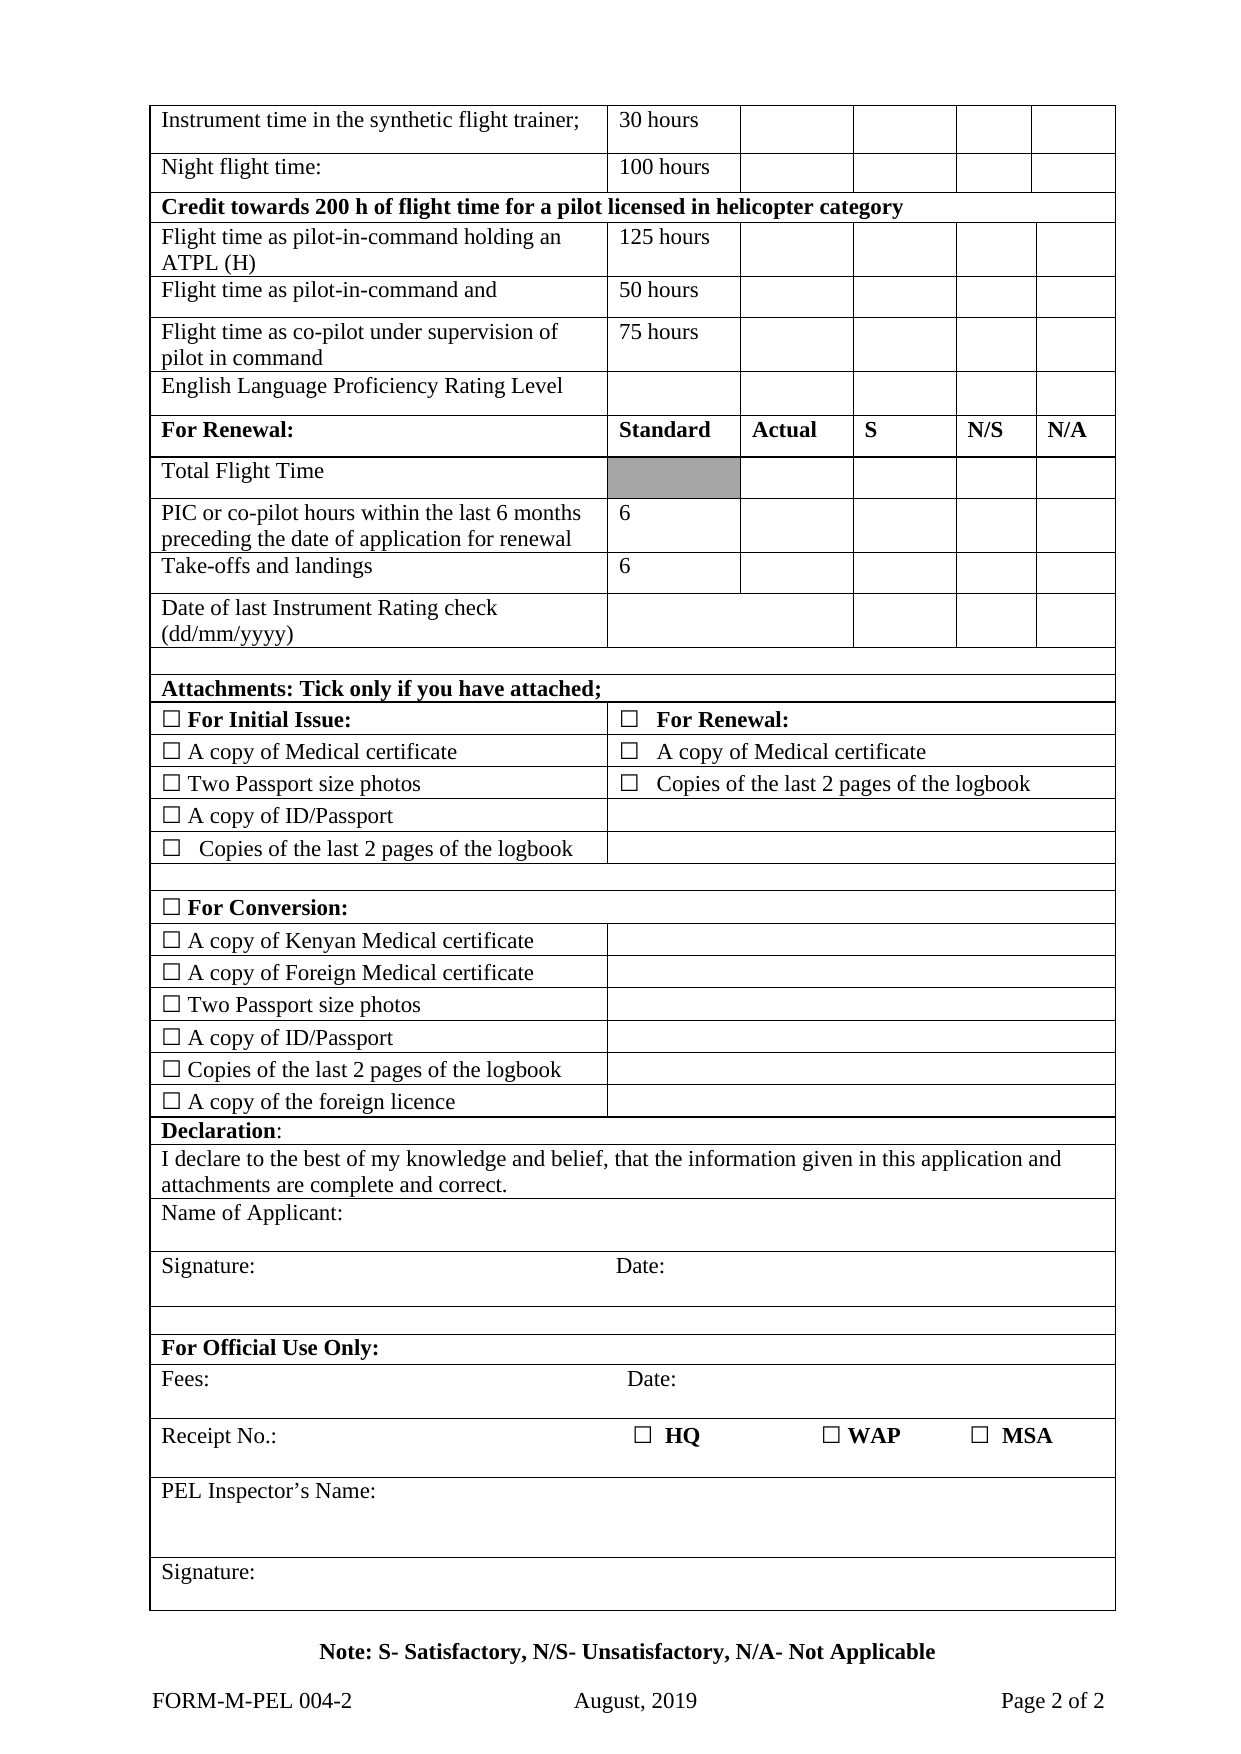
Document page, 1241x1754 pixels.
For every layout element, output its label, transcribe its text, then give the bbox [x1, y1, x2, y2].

table_cell [608, 1021, 1115, 1052]
table_cell [151, 648, 1115, 674]
table_cell [957, 106, 1031, 152]
table_cell [957, 277, 1036, 317]
table_cell [151, 864, 1115, 890]
table_cell ☐ Two Passport size photos [151, 988, 607, 1019]
table_cell S [854, 416, 956, 456]
table_cell Credit towards 200 h of flight time for a pilot licensed in helicopter category [151, 193, 1115, 222]
table_cell ☐ For Conversion: [151, 891, 1115, 923]
table_cell ☐ For Initial Issue: [151, 703, 607, 734]
table_cell Standard [608, 416, 740, 456]
table_cell [608, 799, 1115, 831]
table_cell Fees: Date: [151, 1365, 1115, 1418]
table_cell Signature: [151, 1558, 1115, 1610]
table_cell [741, 553, 853, 593]
table_cell [608, 1053, 1115, 1084]
table_cell [1037, 372, 1115, 415]
table_cell [854, 223, 956, 276]
table_cell [854, 458, 956, 498]
table_cell N/A [1037, 416, 1115, 456]
table_cell 75 hours [608, 318, 740, 371]
table_cell Flight time as pilot-in-command holding an ATPL (H) [151, 223, 607, 276]
table_cell Declaration: [151, 1118, 1115, 1144]
table_cell Receipt No.: ☐ HQ ☐ WAP ☐ MSA [151, 1419, 1115, 1477]
table_cell [608, 956, 1115, 987]
table_cell ☐ A copy of ID/Passport [151, 1021, 607, 1052]
table_cell Signature: Date: [151, 1252, 1115, 1306]
table_cell [854, 372, 956, 415]
table_cell [608, 1085, 1115, 1116]
table_cell ☐ Copies of the last 2 pages of the logbook [608, 767, 1115, 798]
table_cell [854, 277, 956, 317]
table_cell 125 hours [608, 223, 740, 276]
table_cell [957, 223, 1036, 276]
table_cell [957, 458, 1036, 498]
table_cell Flight time as co-pilot under supervision of pilot in command [151, 318, 607, 371]
table_cell [741, 499, 853, 552]
table_cell ☐ A copy of Kenyan Medical certificate [151, 924, 607, 955]
table_cell 100 hours [608, 154, 740, 192]
table_cell For Official Use Only: [151, 1335, 1115, 1364]
table_cell ☐ A copy of ID/Passport [151, 799, 607, 831]
table_cell ☐ A copy of Foreign Medical certificate [151, 956, 607, 987]
table_cell Name of Applicant: [151, 1199, 1115, 1251]
table_cell [1037, 318, 1115, 371]
table_cell [608, 372, 740, 415]
table_cell I declare to the best of my knowledge and belief, that the information given in this application and attachments are complete and correct. [151, 1145, 1115, 1197]
table_cell ☐ A copy of the foreign licence [151, 1085, 607, 1116]
table_cell Night flight time: [151, 154, 607, 192]
table_cell [1037, 553, 1115, 593]
table_cell 6 [608, 499, 740, 552]
table_cell Attachments: Tick only if you have attached; [151, 675, 1115, 701]
table_cell ☐ A copy of Medical certificate [608, 735, 1115, 766]
table_cell [151, 1307, 1115, 1333]
table_cell [854, 594, 956, 647]
table_cell Date of last Instrument Rating check (dd/mm/yyyy) [151, 594, 607, 647]
table_cell [854, 106, 956, 152]
table_cell PEL Inspector’s Name: [151, 1478, 1115, 1557]
table_cell ☐ Copies of the last 2 pages of the logbook [151, 1053, 607, 1084]
table_cell [1037, 458, 1115, 498]
table_cell [854, 499, 956, 552]
table_cell [957, 154, 1031, 192]
table_cell ☐ Copies of the last 2 pages of the logbook [151, 832, 607, 863]
table_cell ☐ A copy of Medical certificate [151, 735, 607, 766]
table_cell ☐ For Renewal: [608, 703, 1115, 734]
table_cell [854, 318, 956, 371]
table_cell English Language Proficiency Rating Level [151, 372, 607, 415]
table_cell [1037, 499, 1115, 552]
table_cell N/S [957, 416, 1036, 456]
table_cell [854, 553, 956, 593]
table_cell Actual [741, 416, 853, 456]
table_cell [1037, 277, 1115, 317]
table_cell 30 hours [608, 106, 740, 152]
table_cell [741, 372, 853, 415]
table_cell For Renewal: [151, 416, 607, 456]
table_cell Instrument time in the synthetic flight trainer; [151, 106, 607, 152]
table_cell [741, 154, 853, 192]
table_cell [957, 318, 1036, 371]
table_cell [608, 924, 1115, 955]
table_cell [741, 277, 853, 317]
table_cell [957, 594, 1036, 647]
table_cell [608, 594, 853, 647]
table_cell [957, 372, 1036, 415]
table_cell 6 [608, 553, 740, 593]
table_cell [741, 458, 853, 498]
table_cell [741, 106, 853, 152]
table_cell Take-offs and landings [151, 553, 607, 593]
table_cell [1032, 106, 1115, 152]
table_cell Total Flight Time [151, 458, 607, 498]
table_cell [741, 223, 853, 276]
table_cell [741, 318, 853, 371]
table_cell PIC or co-pilot hours within the last 6 months preceding the date of application for renewal [151, 499, 607, 552]
table_cell [957, 553, 1036, 593]
table_cell Flight time as pilot-in-command and [151, 277, 607, 317]
table_cell [608, 988, 1115, 1019]
table_cell [608, 832, 1115, 863]
table_cell [854, 154, 956, 192]
table_cell [608, 458, 740, 498]
table_cell [957, 499, 1036, 552]
table_cell [1037, 223, 1115, 276]
table_cell [1032, 154, 1115, 192]
table_cell 50 hours [608, 277, 740, 317]
text Note: S- Satisfactory, N/S- Unsatisfactory, N/A- Not Applicable [150, 1638, 1105, 1664]
table_cell [1037, 594, 1115, 647]
table_cell ☐ Two Passport size photos [151, 767, 607, 798]
